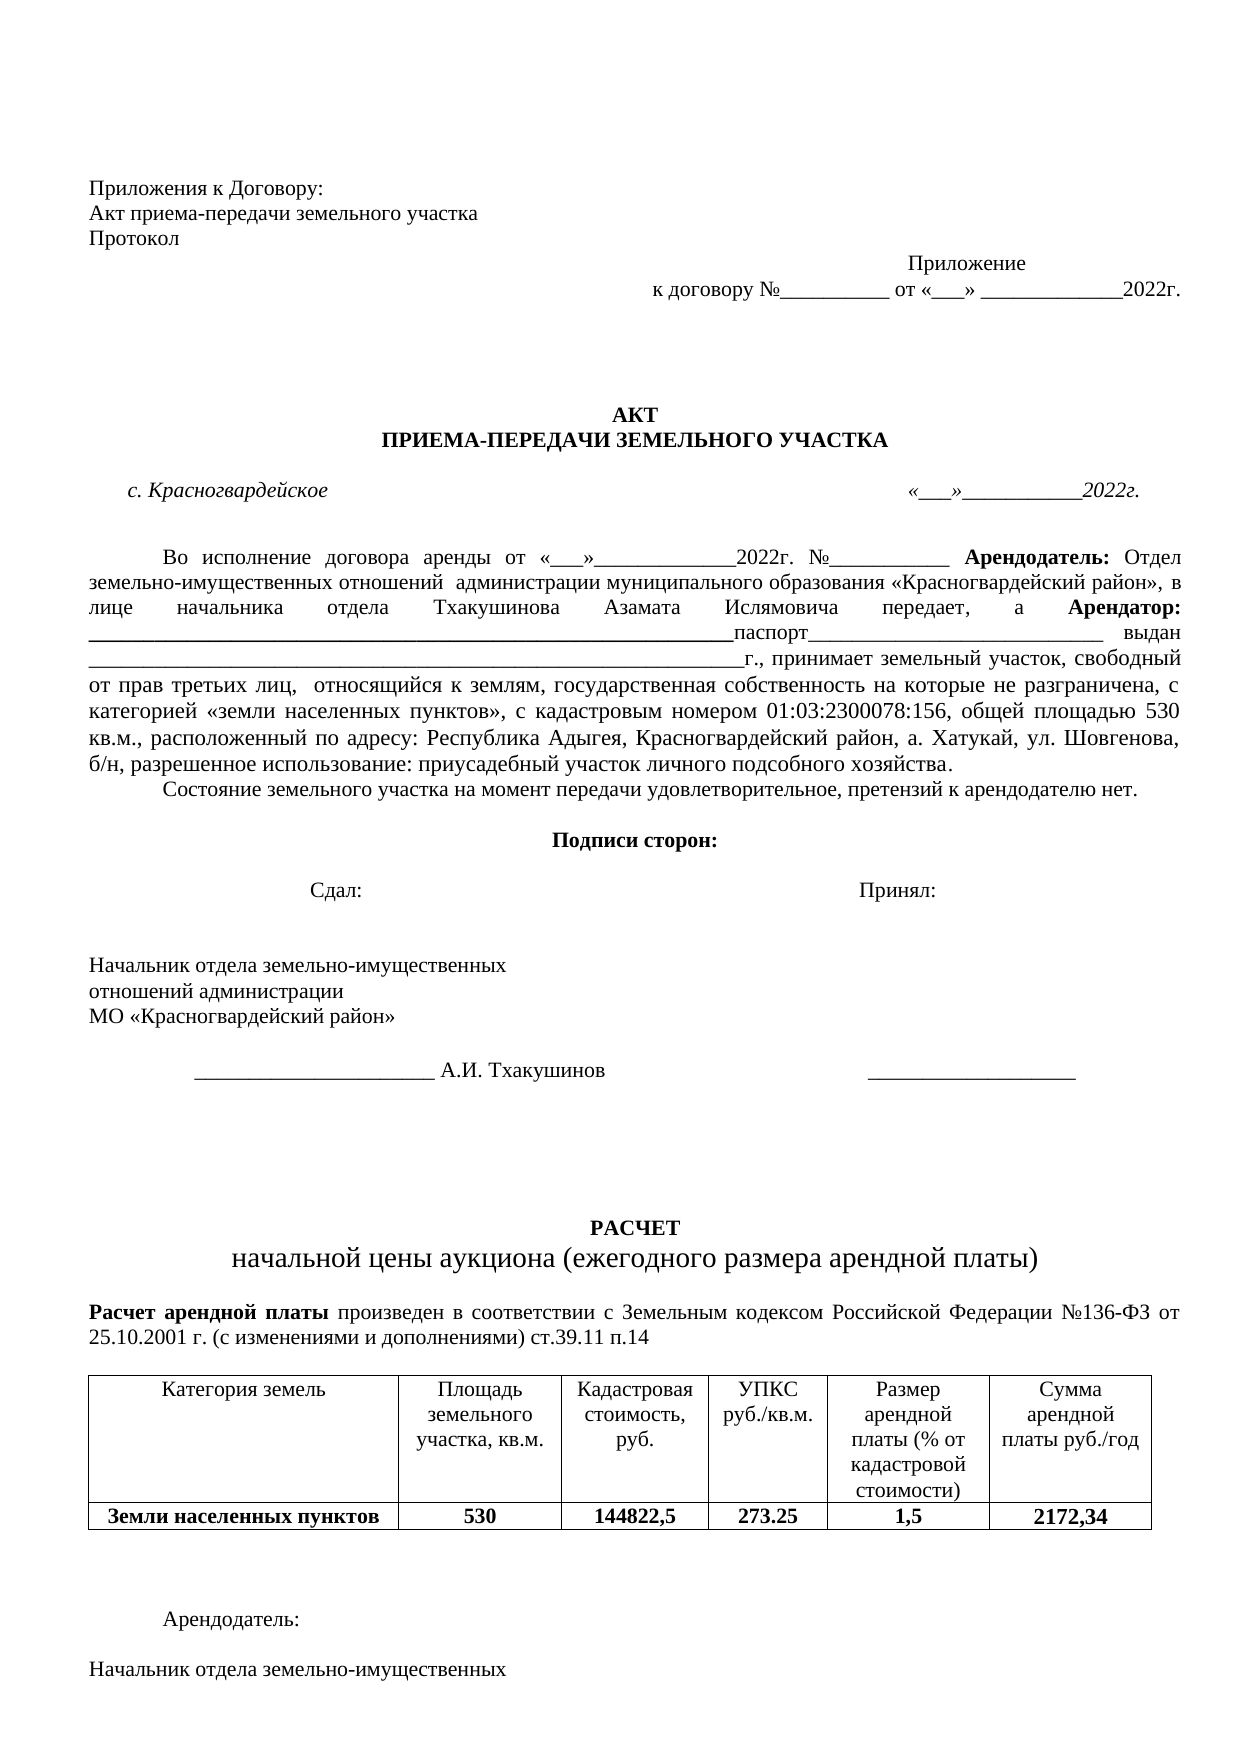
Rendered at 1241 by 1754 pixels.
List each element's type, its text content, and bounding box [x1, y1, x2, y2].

text Состояние земельного участка на момент передачи удовлетворительное, претензий к арендодателю нет. [89, 776, 1181, 801]
table_header Размер арендной платы (% от кадастровой стоимости) [828, 1376, 989, 1502]
text отношений администрации [89, 978, 1181, 1003]
table_header Кадастровая стоимость, руб. [562, 1376, 708, 1502]
table_cell Земли населенных пунктов [89, 1503, 398, 1529]
table_cell 2172,34 [990, 1503, 1151, 1529]
text Акт приема-передачи земельного участка [89, 200, 1181, 225]
text Протокол [89, 225, 1181, 250]
table_header Сумма арендной платы руб./год [990, 1376, 1151, 1502]
text Начальник отдела земельно-имущественных [89, 952, 1181, 978]
text Приложение [679, 250, 1181, 276]
subtitle Арендодатель: [162, 1606, 1181, 1631]
text АКТ [89, 402, 1181, 427]
subtitle начальной цены аукциона (ежегодного размера арендной платы) [89, 1240, 1181, 1274]
table_cell 144822,5 [562, 1503, 708, 1529]
subtitle РАСЧЕТ [89, 1215, 1181, 1240]
text Начальник отдела земельно-имущественных [89, 1656, 1181, 1682]
text Подписи сторон: [89, 827, 1181, 852]
subtitle к договору №__________ от «___» _____________2022г. [89, 276, 1181, 301]
table_header УПКС руб./кв.м. [709, 1376, 827, 1502]
table_cell 1,5 [828, 1503, 989, 1529]
table_cell 530 [399, 1503, 561, 1529]
subtitle ______________________ А.И. Тхакушинов ___________________ [89, 1057, 1181, 1082]
text Расчет арендной платы произведен в соответствии с Земельным кодексом Российской Федерации №136-ФЗ от 25.10.2001 г. (с изменениями и дополнениями) ст.39.11 п.14 [89, 1299, 1181, 1349]
table_header Категория земель [89, 1376, 398, 1502]
text с. Красногвардейское «___»___________2022г. [89, 477, 1181, 502]
table_cell 273.25 [709, 1503, 827, 1529]
text Приложения к Договору: [89, 175, 1181, 200]
text ПРИЕМА-ПЕРЕДАЧИ ЗЕМЕЛЬНОГО УЧАСТКА [89, 427, 1181, 452]
text МО «Красногвардейский район» [89, 1003, 1181, 1028]
text Во исполнение договора аренды от «___»_____________2022г. №___________ Арендодатель: Отдел земельно-имущественных отношений администрации муниципального образования «Красногвардейский район», в лице начальника отдела Тхакушинова Азамата Ислямовича передает, а Арендатор: ___________________________________________________________паспорт___________________________ выдан ____________________________________________________________г., принимает земельный участок, свободный от прав третьих лиц, относящийся к землям, государственная собственность на которые не разграничена, с категорией «земли населенных пунктов», с кадастровым номером 01:03:2300078:156, общей площадью 530 кв.м., расположенный по адресу: Республика Адыгея, Красногвардейский район, а. Хатукай, ул. Шовгенова, б/н, разрешенное использование: приусадебный участок личного подсобного хозяйства. [89, 544, 1181, 776]
table_header Площадь земельного участка, кв.м. [399, 1376, 561, 1502]
text Сдал: Принял: [236, 877, 1181, 902]
